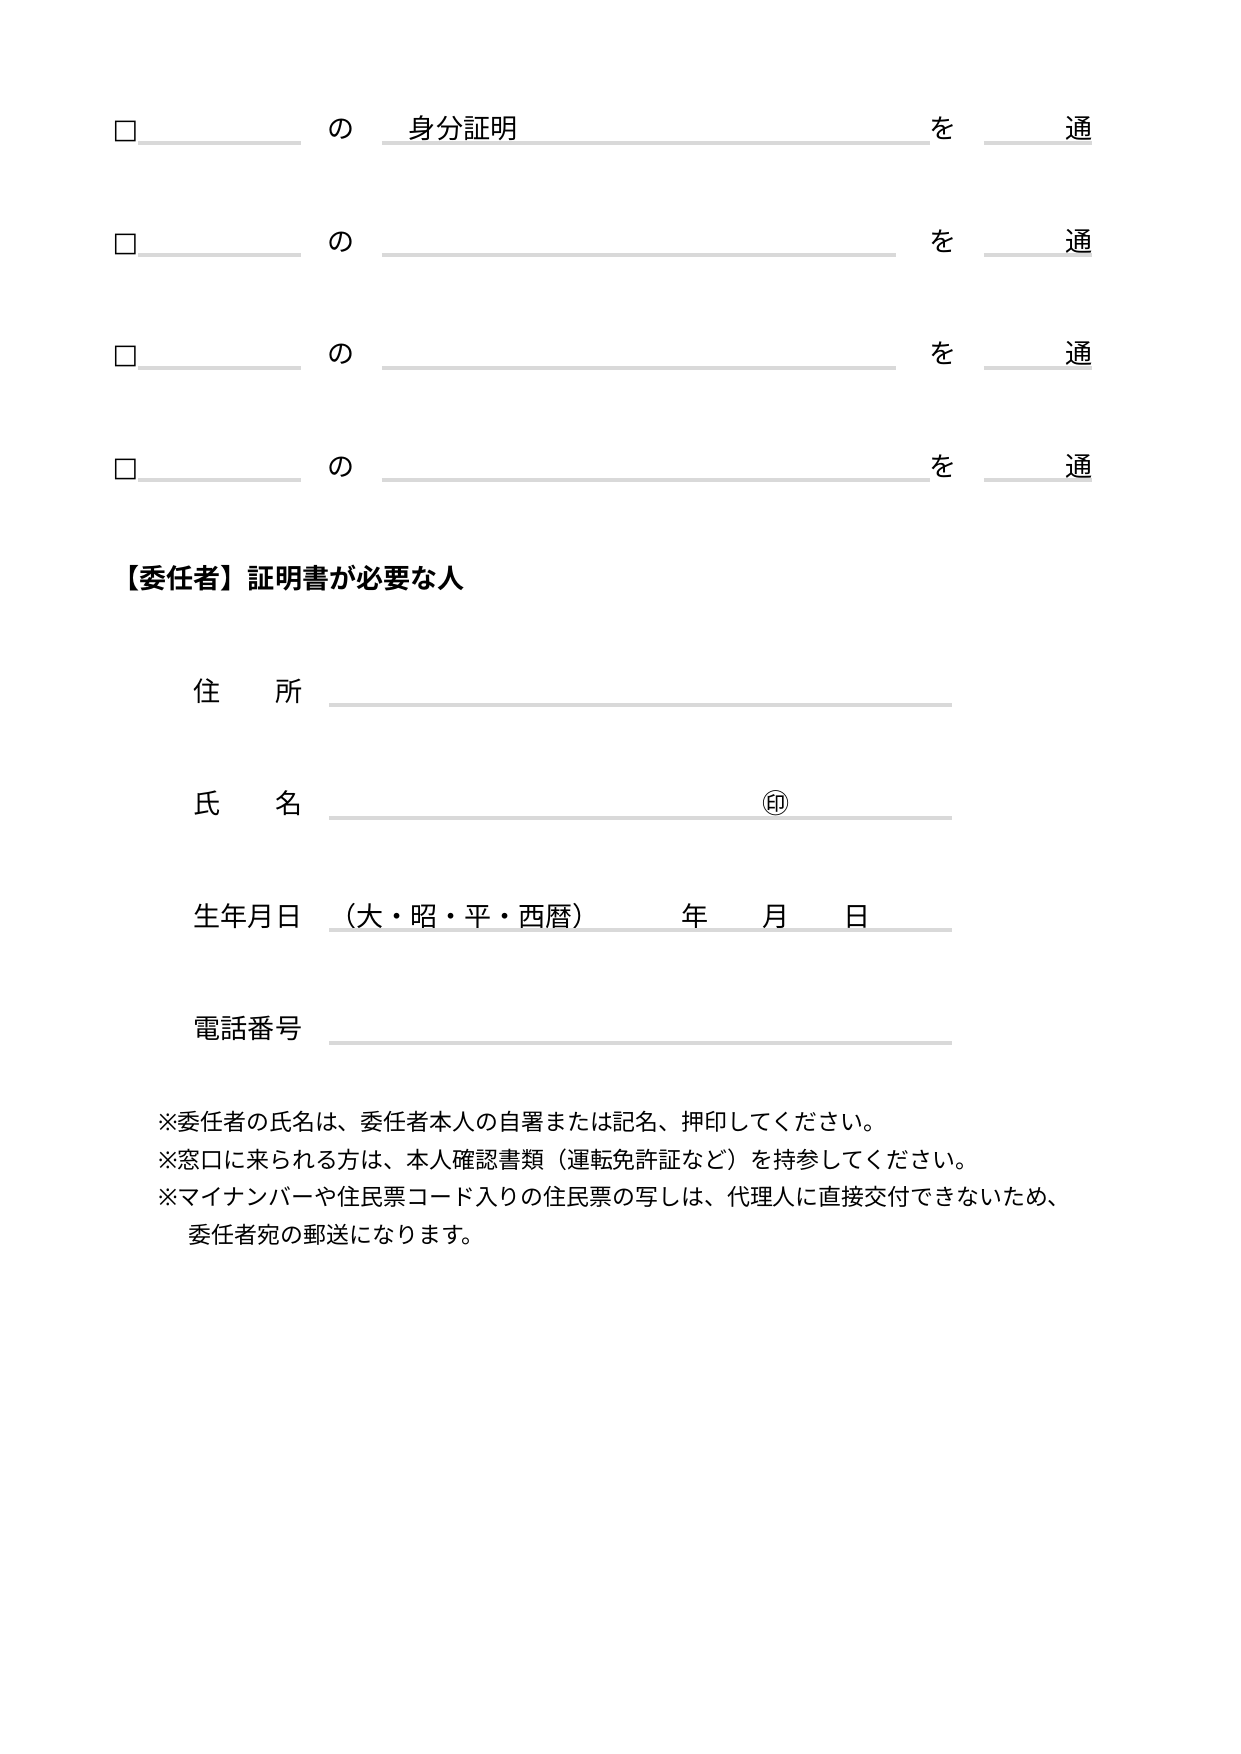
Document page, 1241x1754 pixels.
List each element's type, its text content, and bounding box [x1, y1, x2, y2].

text □ の を 通 [112, 202, 1128, 277]
text ※窓口に来られる方は、本人確認書類（運転免許証など）を持参してください。 [112, 1139, 1128, 1177]
text 電話番号 [112, 989, 1128, 1064]
text ※委任者の氏名は、委任者本人の自署または記名、押印してください。 [112, 1102, 1128, 1139]
text □ の を 通 [112, 427, 1128, 502]
text 住 所 [112, 652, 1128, 727]
text 生年月日 （大・昭・平・西暦） 年 月 日 [112, 877, 1128, 952]
text ※マイナンバーや住民票コード入りの住民票の写しは、代理人に直接交付できないため、 [112, 1177, 1128, 1214]
text □ の を 通 [112, 314, 1128, 389]
text 【委任者】証明書が必要な人 [112, 539, 1128, 614]
text □ の 身分証明 を 通 [112, 89, 1128, 164]
text 氏 名 ㊞ [112, 764, 1128, 839]
text 委任者宛の郵送になります。 [189, 1214, 1128, 1252]
